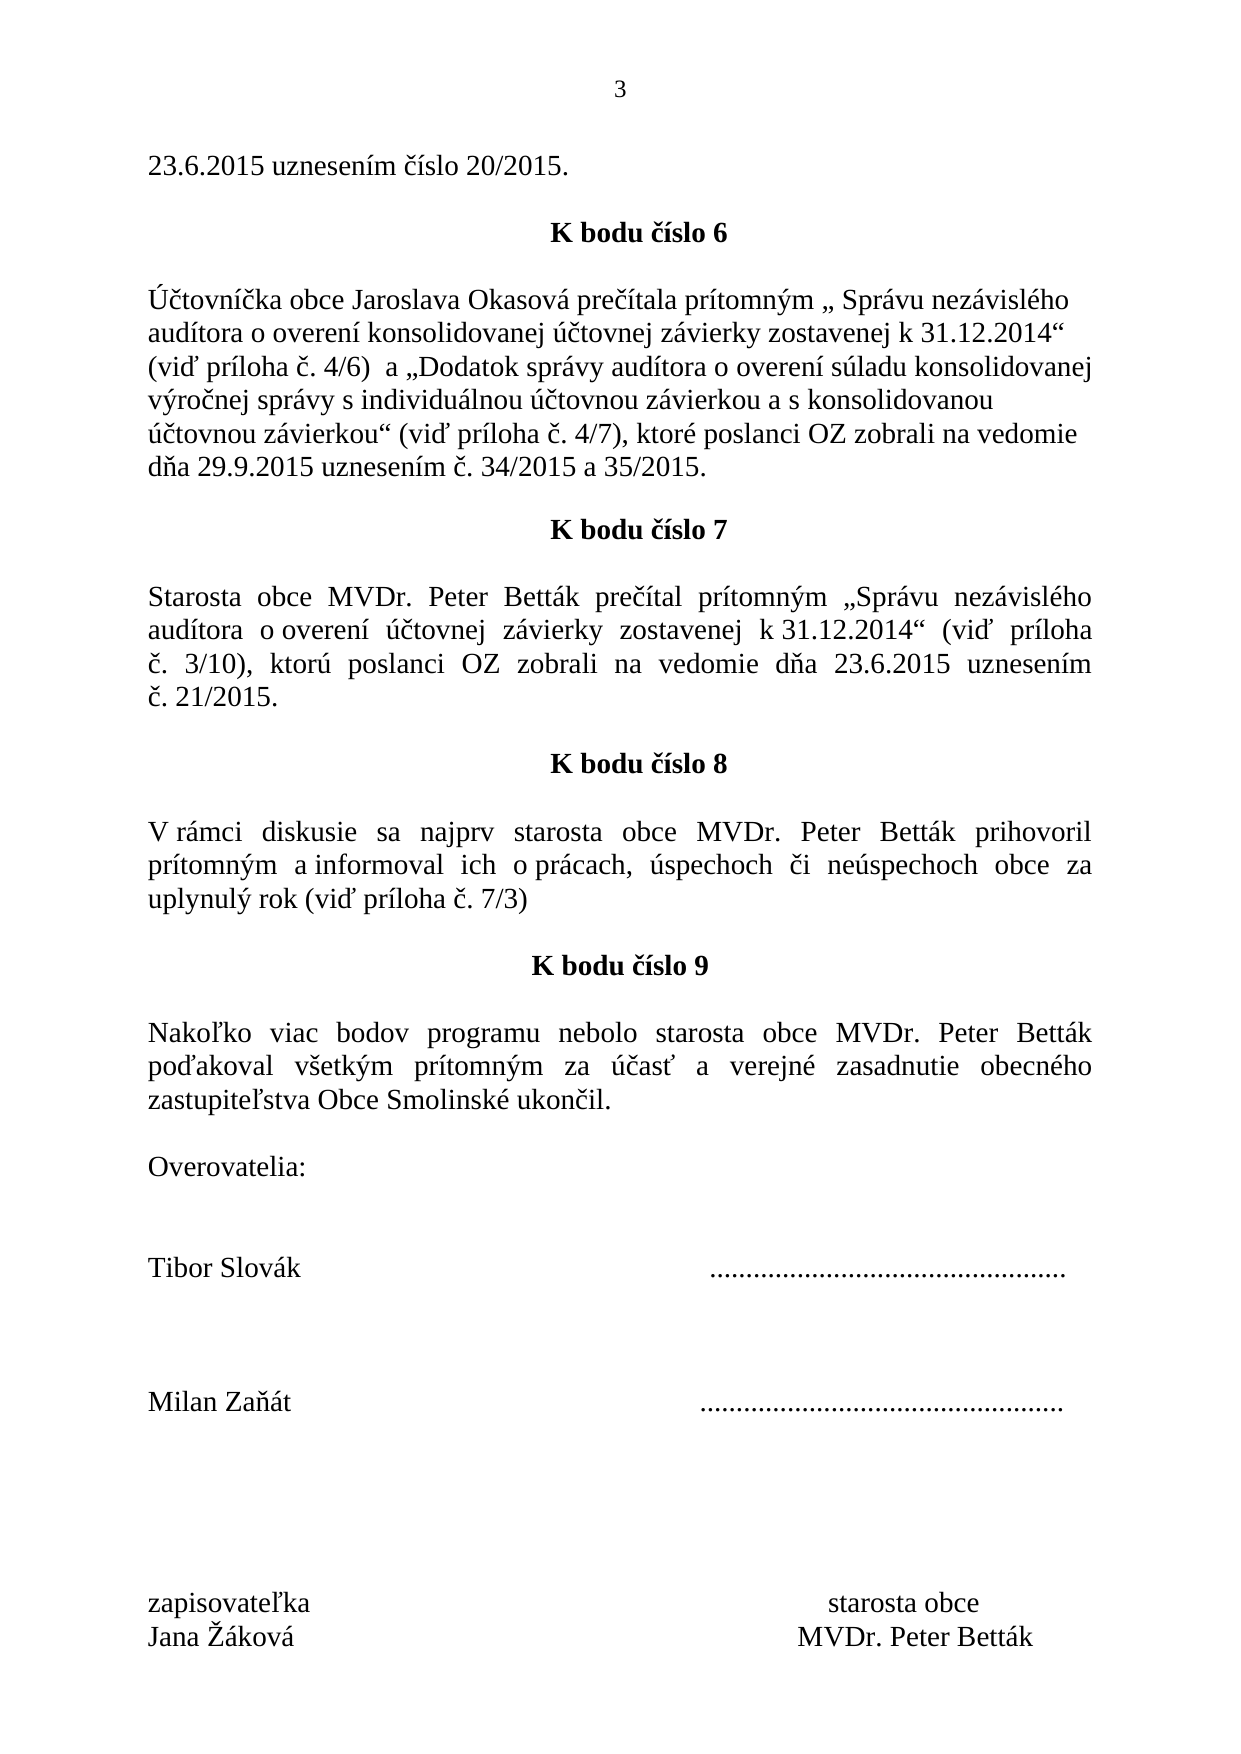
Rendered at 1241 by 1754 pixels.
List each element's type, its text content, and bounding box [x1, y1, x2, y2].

text zapisovateľka starosta obce [148, 1585, 1093, 1619]
text Overovatelia: [148, 1149, 1093, 1183]
text V rámci diskusie sa najprv starosta obce MVDr. Peter Betták prihovoril prítomným a informoval ich o prácach, úspechoch či neúspechoch obce za uplynulý rok (viď príloha č. 7/3) [148, 814, 1093, 914]
text Nakoľko viac bodov programu nebolo starosta obce MVDr. Peter Betták poďakoval všetkým prítomným za účasť a verejné zasadnutie obecného zastupiteľstva Obce Smolinské ukončil. [148, 1015, 1093, 1116]
text 23.6.2015 uznesením číslo 20/2015. [148, 148, 1093, 181]
text Starosta obce MVDr. Peter Betták prečítal prítomným „Správu nezávislého audítora o overení účtovnej závierky zostavenej k 31.12.2014“ (viď príloha č. 3/10), ktorú poslanci OZ zobrali na vedomie dňa 23.6.2015 uznesením č. 21/2015. [148, 579, 1093, 713]
text Účtovníčka obce Jaroslava Okasová prečítala prítomným „ Správu nezávislého audítora o overení konsolidovanej účtovnej závierky zostavenej k 31.12.2014“ (viď príloha č. 4/6) a „Dodatok správy audítora o overení súladu konsolidovanej výročnej správy s individuálnou účtovnou závierkou a s konsolidovanou účtovnou závierkou“ (viď príloha č. 4/7), ktoré poslanci OZ zobrali na vedomie dňa 29.9.2015 uznesením č. 34/2015 a 35/2015. [148, 282, 1093, 483]
text Tibor Slovák ................................................. [148, 1250, 1093, 1283]
text K bodu číslo 6 [185, 215, 1093, 248]
text K bodu číslo 9 [148, 948, 1093, 981]
text K bodu číslo 7 [185, 512, 1093, 545]
text K bodu číslo 8 [185, 747, 1093, 780]
text Milan Zaňát .................................................. [148, 1384, 1093, 1417]
text Jana Žáková MVDr. Peter Betták [148, 1619, 1093, 1652]
